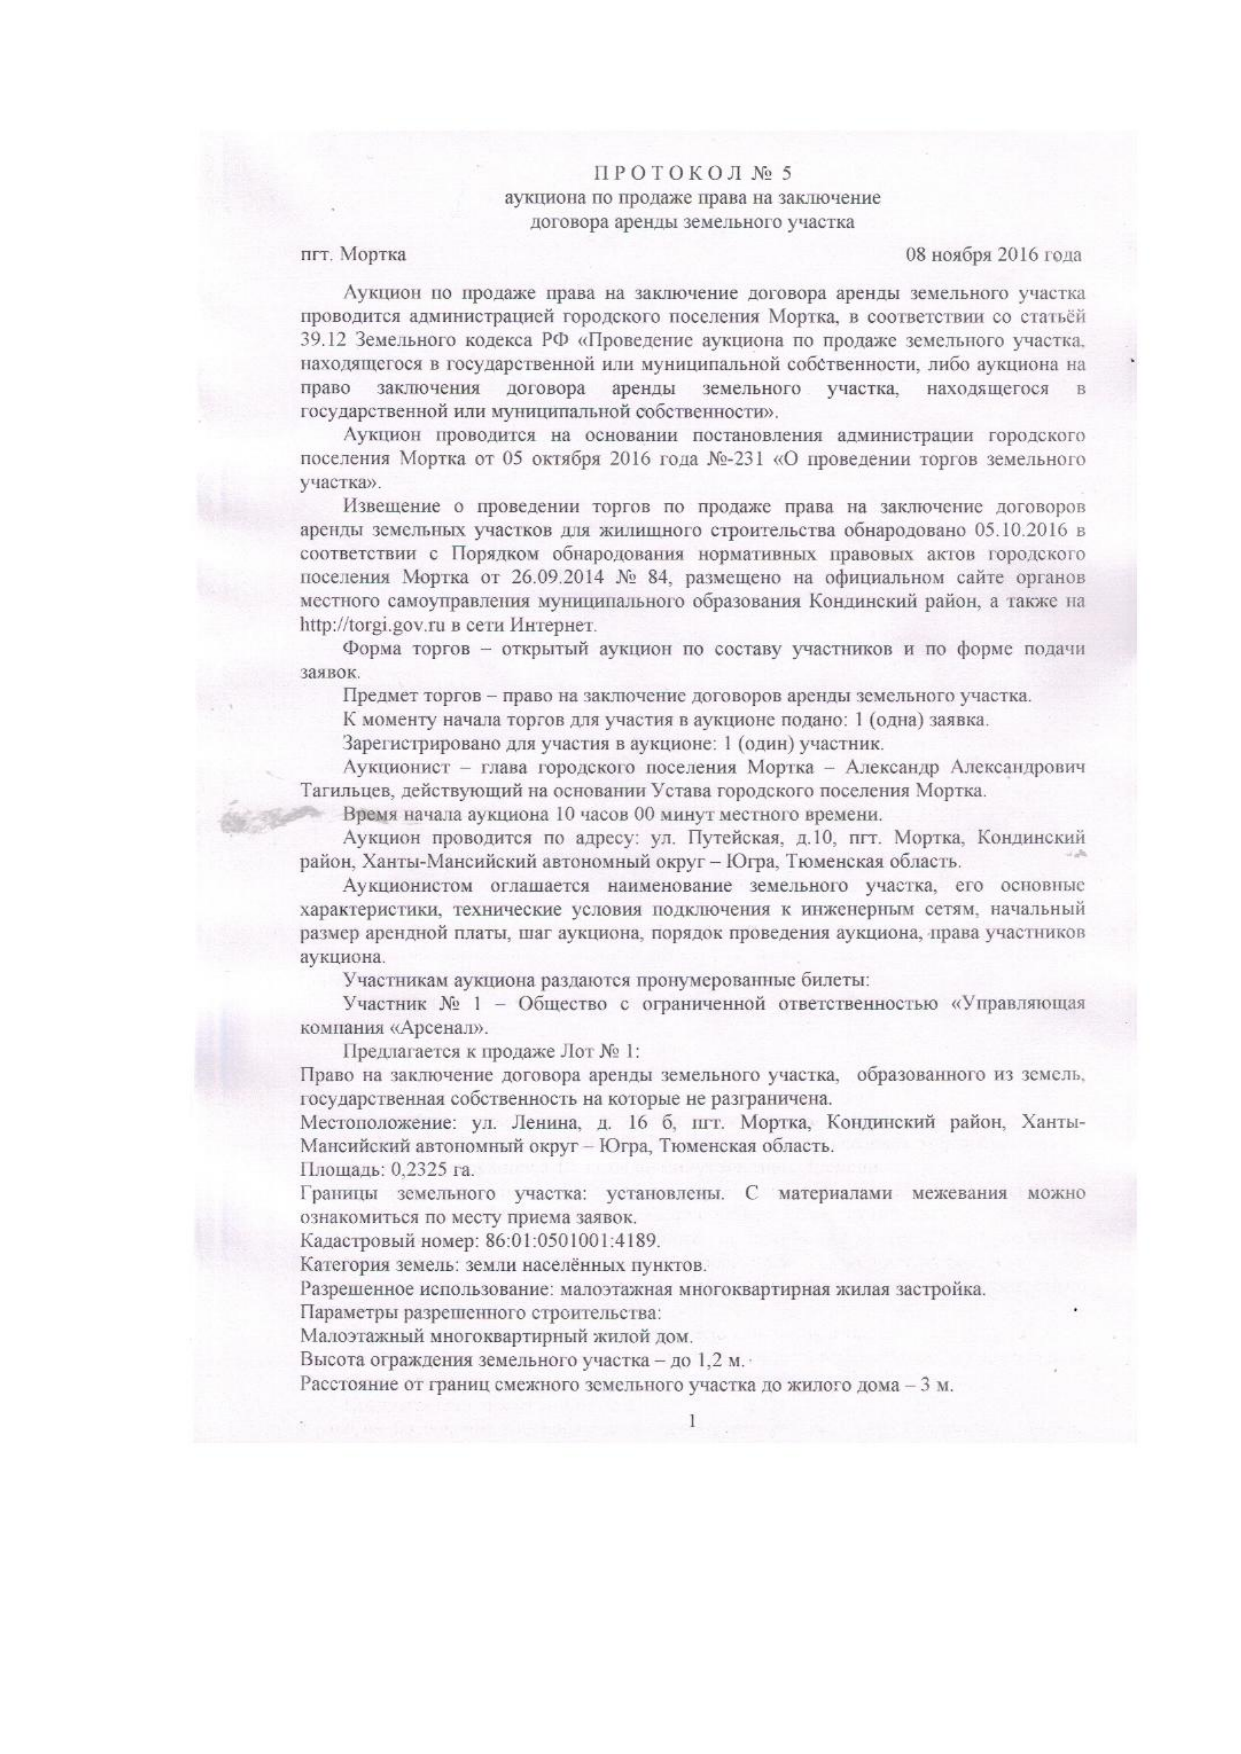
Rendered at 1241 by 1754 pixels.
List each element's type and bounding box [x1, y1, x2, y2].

picture [177, 118, 1152, 1458]
